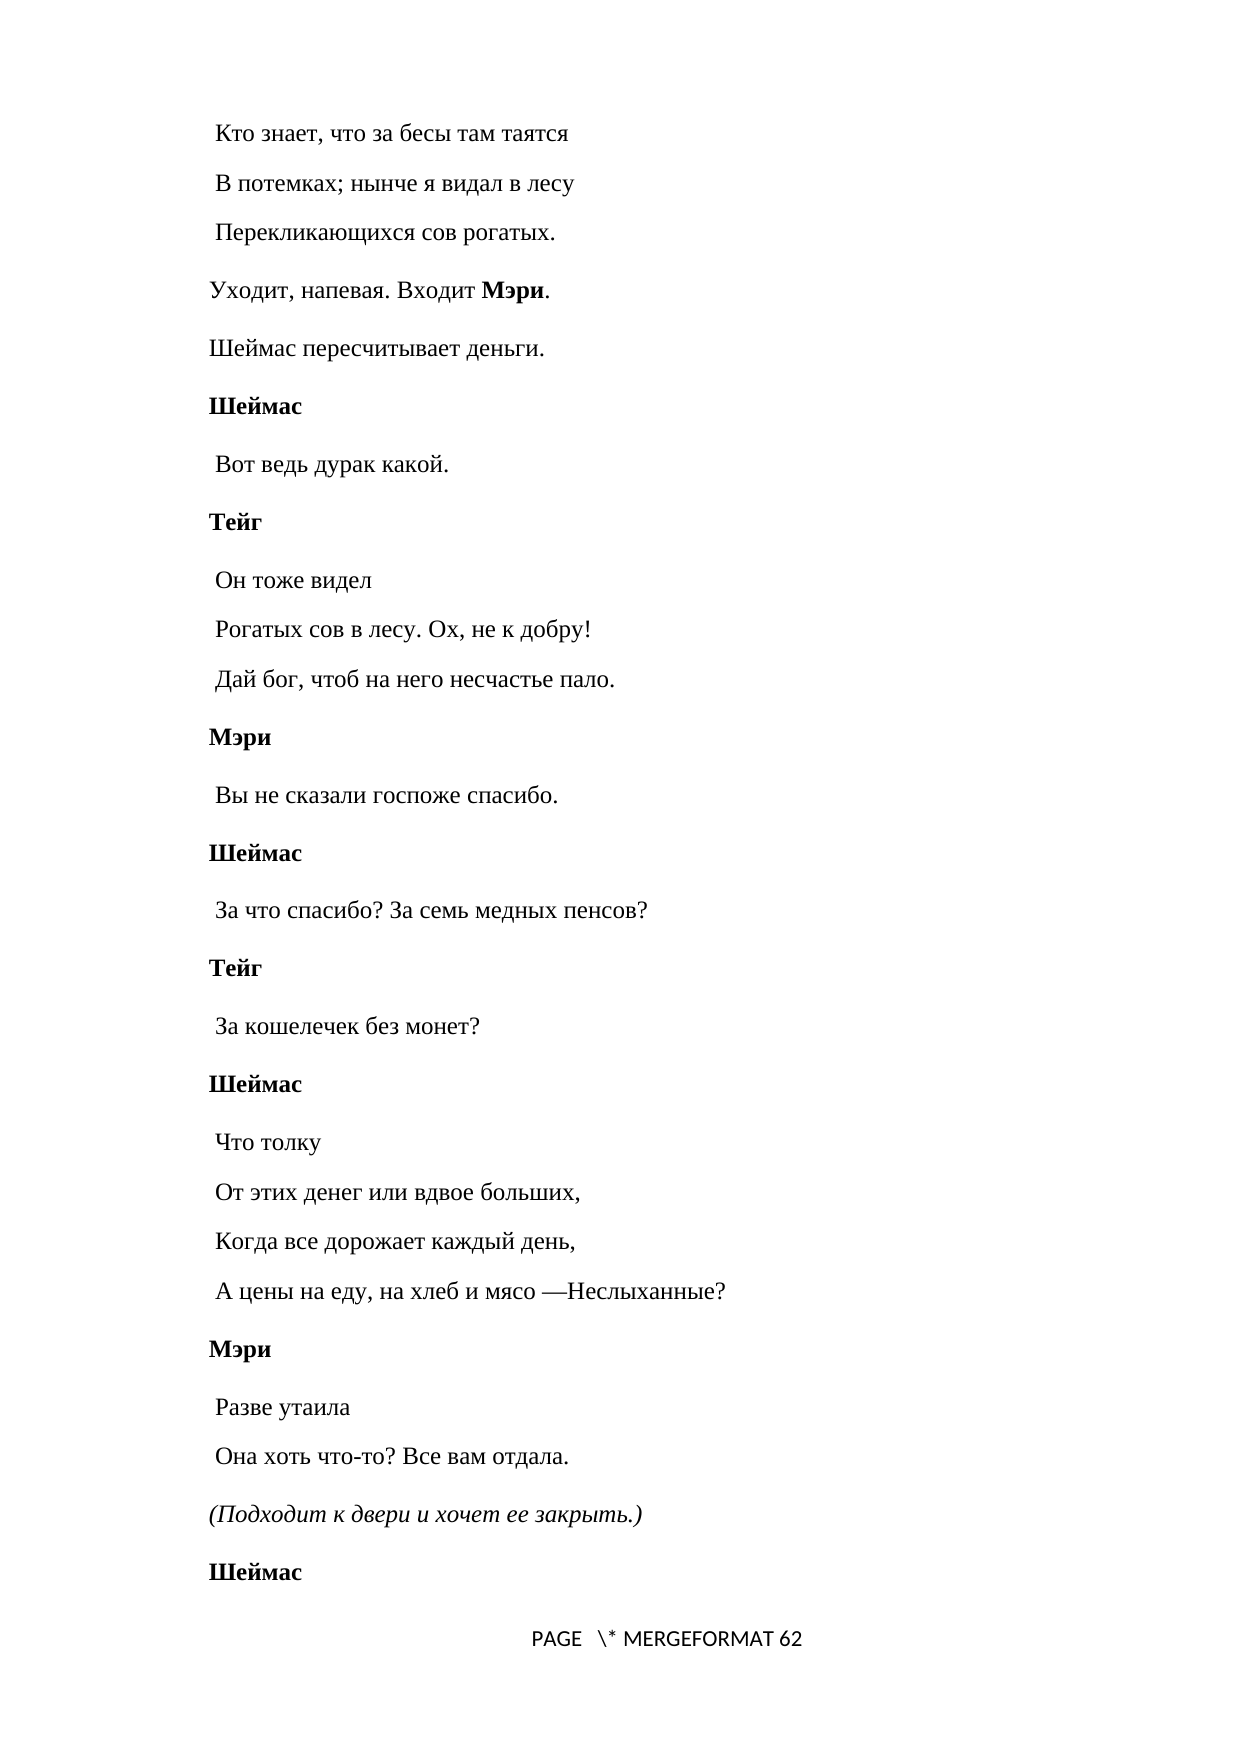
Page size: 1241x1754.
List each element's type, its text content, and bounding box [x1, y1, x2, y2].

text От этих денег или вдвое больших, [177, 1177, 1152, 1206]
text Шеймас [177, 391, 1152, 420]
text Она хоть что-то? Все вам отдала. [177, 1441, 1152, 1470]
text За кошелечек без монет? [177, 1011, 1152, 1040]
text Перекликающихся сов рогатых. [177, 217, 1152, 246]
text Вот ведь дурак какой. [177, 449, 1152, 478]
text Рогатых сов в лесу. Ох, не к добру! [177, 614, 1152, 643]
text А цены на еду, на хлеб и мясо —Неслыханные? [177, 1276, 1152, 1305]
text Шеймас [177, 838, 1152, 866]
text Он тоже видел [177, 565, 1152, 593]
text (Подходит к двери и хочет ее закрыть.) [177, 1499, 1152, 1528]
text Что толку [177, 1127, 1152, 1156]
text Когда все дорожает каждый день, [177, 1226, 1152, 1255]
text Вы не сказали госпоже спасибо. [177, 780, 1152, 808]
text Шеймас пересчитывает деньги. [177, 333, 1152, 362]
text Шеймас [177, 1069, 1152, 1098]
text Шеймас [177, 1557, 1152, 1586]
text Дай бог, чтоб на него несчастье пало. [177, 664, 1152, 693]
text В потемках; нынче я видал в лесу [177, 168, 1152, 196]
text Тейг [177, 953, 1152, 982]
text Уходит, напевая. Входит Мэри. [177, 275, 1152, 304]
text Тейг [177, 507, 1152, 536]
text Мэри [177, 1334, 1152, 1363]
text Разве утаила [177, 1392, 1152, 1421]
text Кто знает, что за бесы там таятся [177, 118, 1152, 147]
text Мэри [177, 722, 1152, 751]
text За что спасибо? За семь медных пенсов? [177, 896, 1152, 924]
